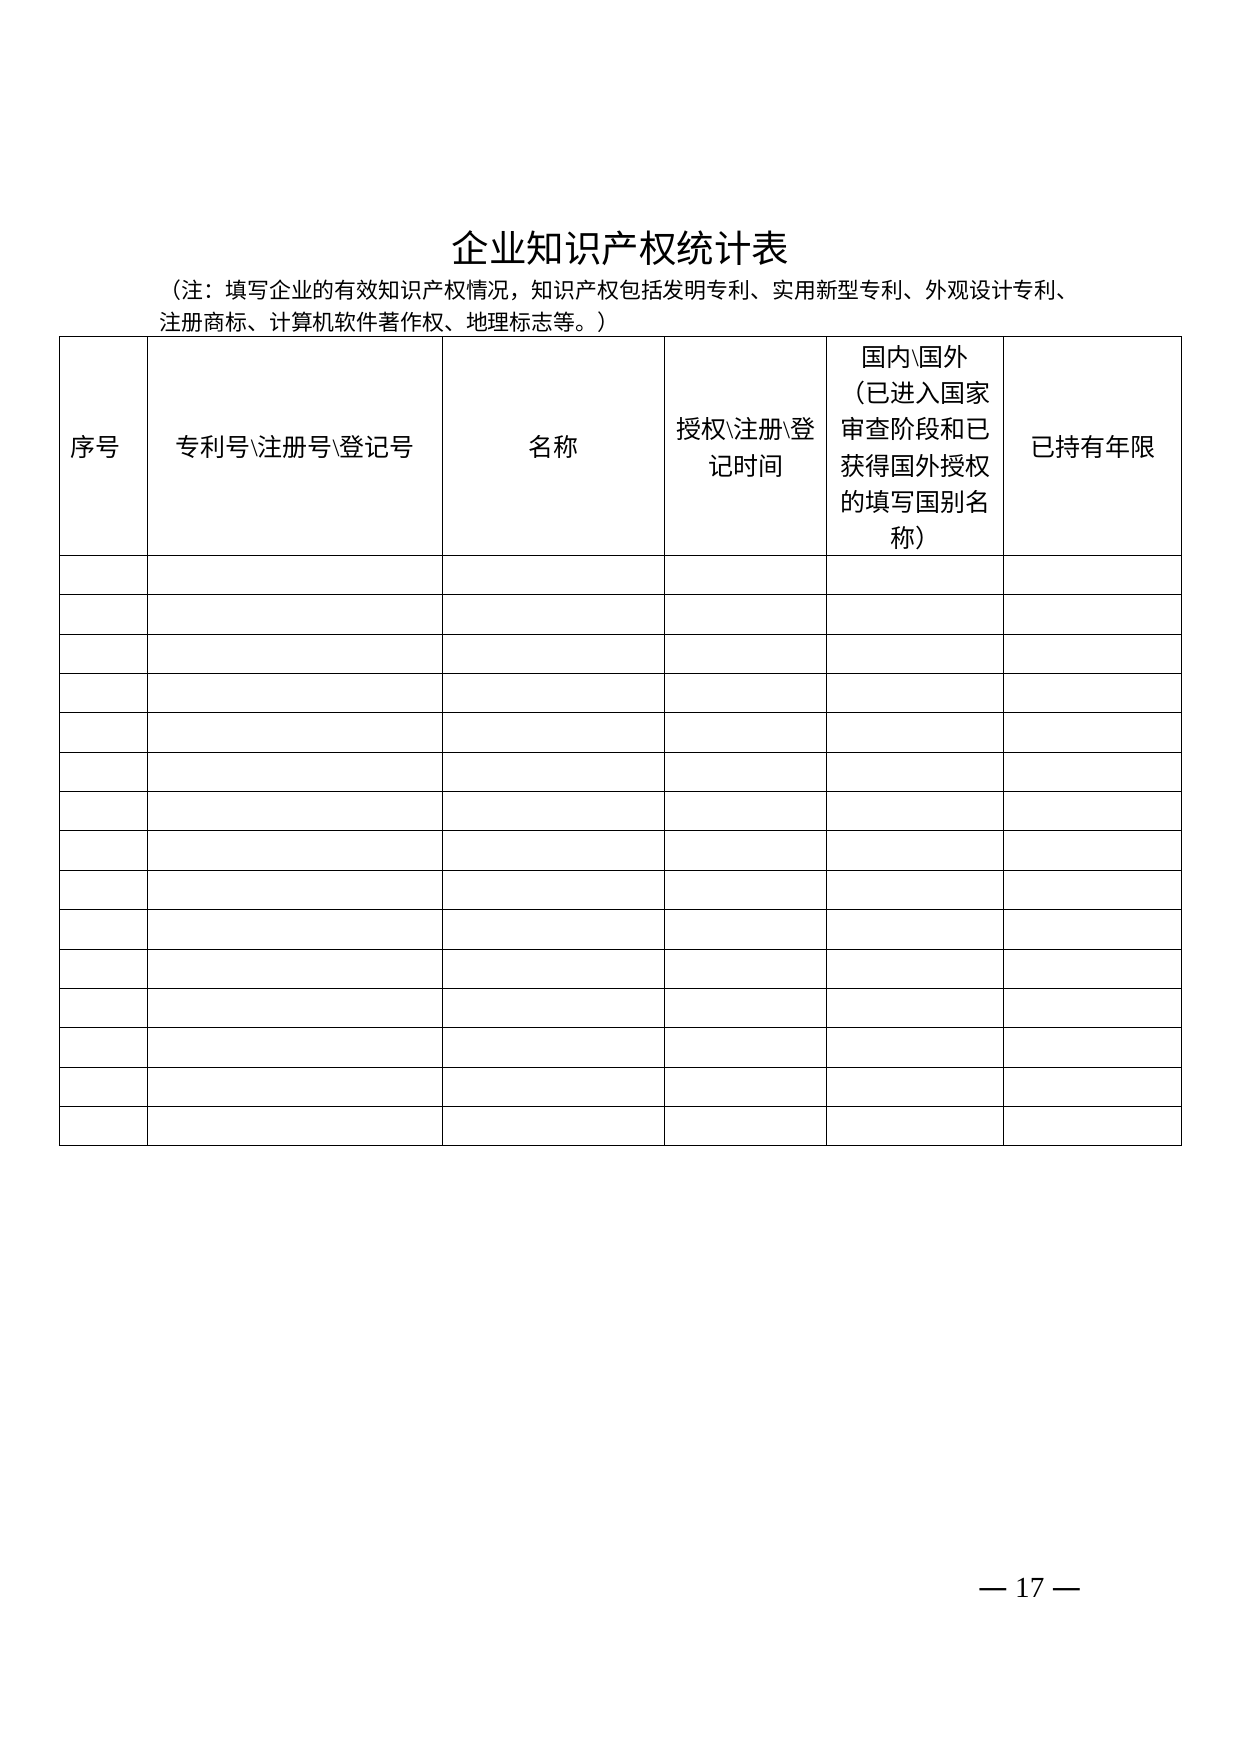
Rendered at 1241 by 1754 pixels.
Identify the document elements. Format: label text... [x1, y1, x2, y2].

table_cell [60, 635, 147, 673]
table_cell [60, 831, 147, 870]
table_cell [148, 831, 442, 870]
table_cell [1004, 871, 1181, 909]
table_cell [148, 989, 442, 1027]
table_cell [148, 674, 442, 712]
table_cell [827, 674, 1003, 712]
table_cell [443, 713, 664, 752]
table_cell [1004, 753, 1181, 791]
table_cell [148, 792, 442, 830]
table_cell [827, 831, 1003, 870]
table_cell [148, 1068, 442, 1106]
table_cell [827, 989, 1003, 1027]
table_cell [665, 556, 826, 594]
table_cell [665, 831, 826, 870]
table_cell [827, 595, 1003, 633]
table_cell [443, 1028, 664, 1067]
table_cell [827, 950, 1003, 988]
table_cell [60, 950, 147, 988]
table_cell [443, 674, 664, 712]
table_cell [665, 1028, 826, 1067]
table_cell [60, 1107, 147, 1145]
table_cell [443, 556, 664, 594]
table_cell [1004, 910, 1181, 948]
table_cell [60, 595, 147, 633]
table_header 授权\注册\登记时间 [665, 337, 826, 555]
table_cell [60, 556, 147, 594]
table_cell [60, 989, 147, 1027]
table_cell [1004, 713, 1181, 752]
table_cell [443, 1068, 664, 1106]
table_cell [827, 713, 1003, 752]
table_cell [60, 1028, 147, 1067]
table_cell [1004, 556, 1181, 594]
table_cell [665, 753, 826, 791]
table_cell [1004, 595, 1181, 633]
table_cell [148, 950, 442, 988]
table_cell [665, 950, 826, 988]
table_cell [443, 950, 664, 988]
table_cell [827, 753, 1003, 791]
table_cell [443, 871, 664, 909]
table_cell [665, 792, 826, 830]
table_cell [443, 635, 664, 673]
table_cell [443, 753, 664, 791]
table_cell [665, 674, 826, 712]
table_cell [148, 1028, 442, 1067]
text （注：填写企业的有效知识产权情况，知识产权包括发明专利、实用新型专利、外观设计专利、注册商标、计算机软件著作权、地理标志等。） [159, 273, 1081, 336]
table_cell [60, 753, 147, 791]
table_cell [443, 595, 664, 633]
table_cell [827, 871, 1003, 909]
table_cell [665, 871, 826, 909]
table_header 已持有年限 [1004, 337, 1181, 555]
table_cell [665, 595, 826, 633]
table_cell [443, 831, 664, 870]
table_cell [1004, 674, 1181, 712]
table_cell [443, 1107, 664, 1145]
table_cell [443, 792, 664, 830]
table_cell [148, 910, 442, 948]
table_cell [1004, 989, 1181, 1027]
table_cell [827, 910, 1003, 948]
table_cell [60, 713, 147, 752]
table_cell [148, 713, 442, 752]
table_cell [60, 792, 147, 830]
table_cell [665, 989, 826, 1027]
table_cell [1004, 1068, 1181, 1106]
table_header 序号 [60, 337, 147, 555]
table_cell [665, 1068, 826, 1106]
table_cell [665, 713, 826, 752]
table_cell [148, 871, 442, 909]
text 企业知识产权统计表 [159, 218, 1081, 273]
table_header 国内\国外（已进入国家审查阶段和已获得国外授权的填写国别名称） [827, 337, 1003, 555]
table_cell [148, 595, 442, 633]
table_cell [1004, 831, 1181, 870]
table_header 专利号\注册号\登记号 [148, 337, 442, 555]
table_cell [827, 1068, 1003, 1106]
table_cell [148, 753, 442, 791]
table_cell [665, 1107, 826, 1145]
table_cell [827, 556, 1003, 594]
table_cell [60, 910, 147, 948]
table_cell [443, 989, 664, 1027]
table_cell [148, 1107, 442, 1145]
table_cell [60, 674, 147, 712]
table_cell [148, 556, 442, 594]
table_cell [1004, 635, 1181, 673]
table_cell [443, 910, 664, 948]
table_cell [1004, 1107, 1181, 1145]
table_cell [665, 910, 826, 948]
table_cell [827, 1028, 1003, 1067]
table_cell [1004, 950, 1181, 988]
table_cell [827, 792, 1003, 830]
table_cell [60, 1068, 147, 1106]
table_cell [60, 871, 147, 909]
table_cell [1004, 1028, 1181, 1067]
table_cell [148, 635, 442, 673]
table_cell [827, 635, 1003, 673]
table_cell [665, 635, 826, 673]
table_cell [827, 1107, 1003, 1145]
table_cell [1004, 792, 1181, 830]
table_header 名称 [443, 337, 664, 555]
